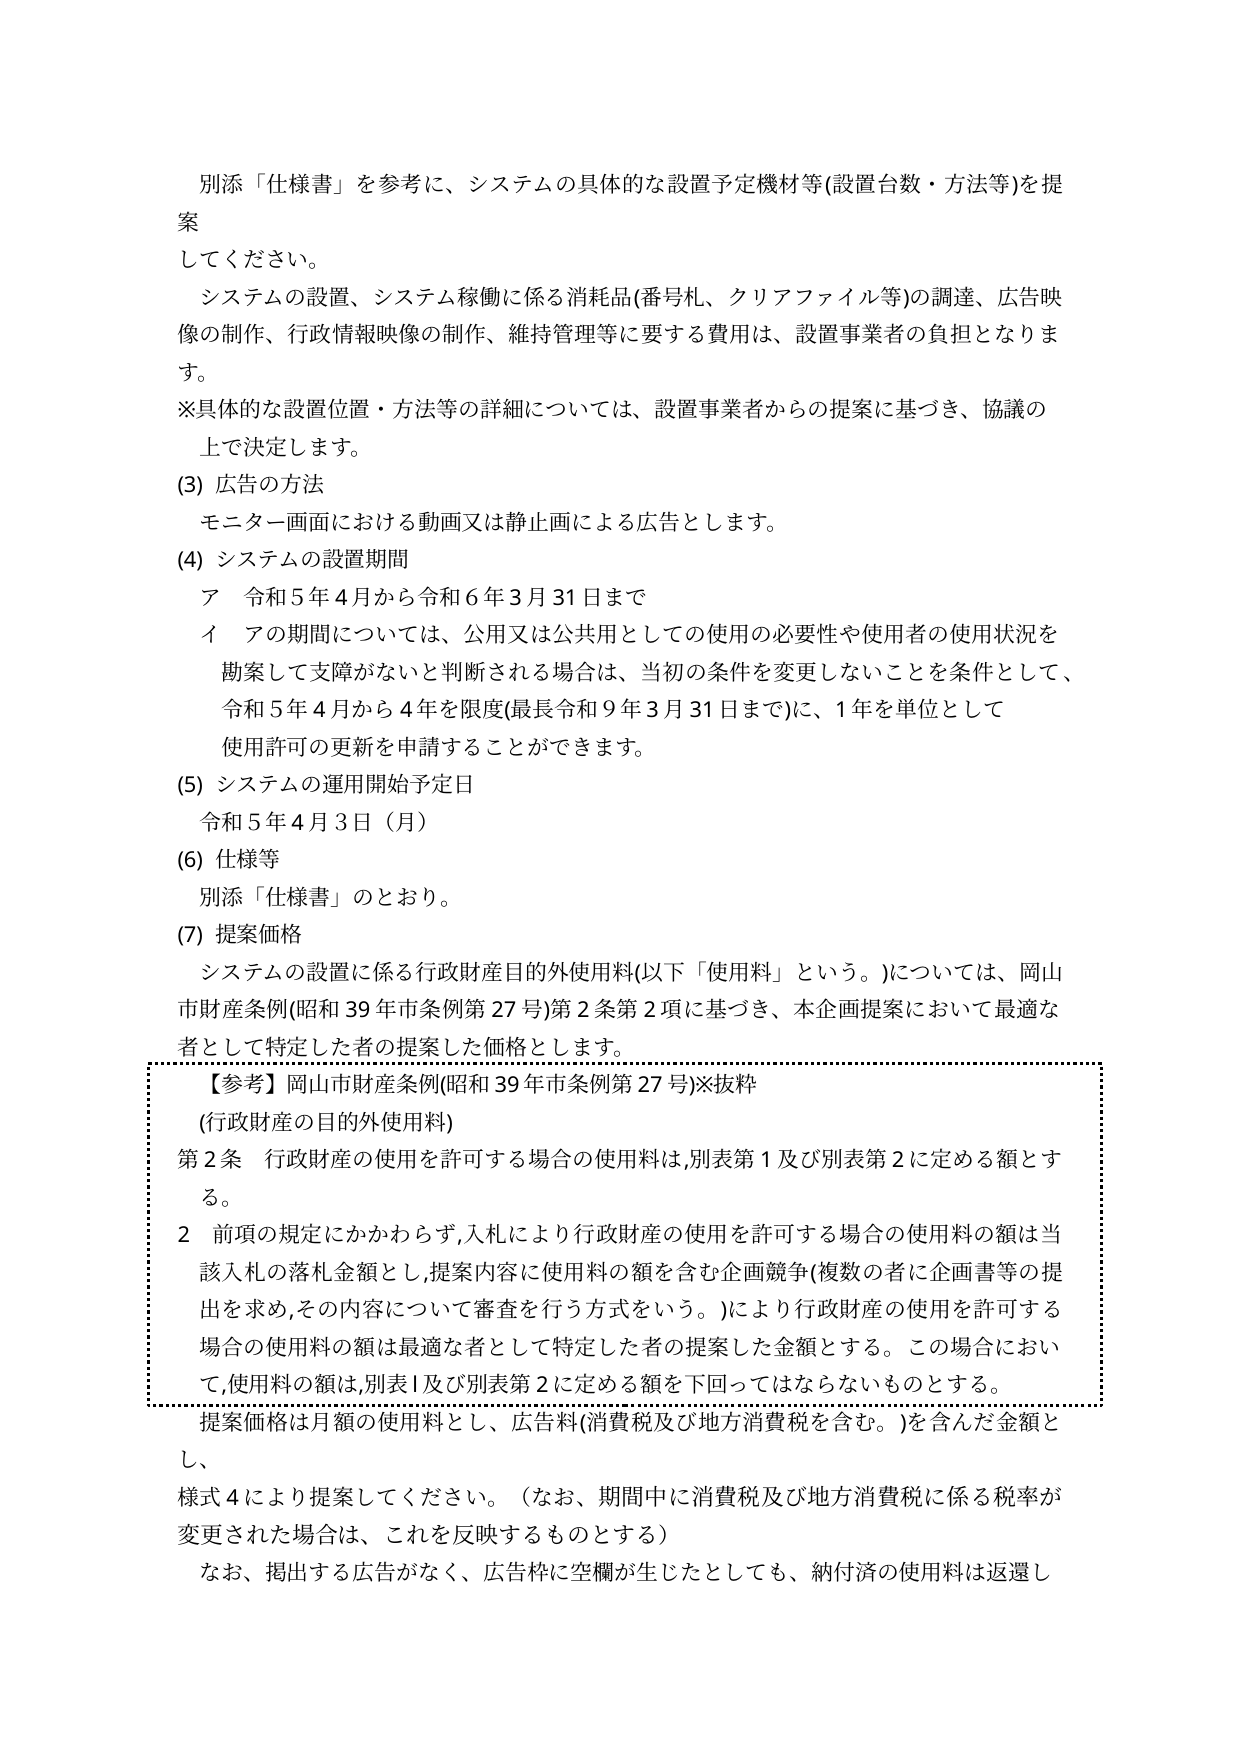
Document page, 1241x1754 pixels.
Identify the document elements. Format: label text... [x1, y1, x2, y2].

text 別添「仕様書」を参考に、システムの具体的な設置予定機材等(設置台数・方法等)を提案 [177, 164, 1063, 239]
text 令和５年4月３日（月） [177, 802, 1063, 839]
list 広告の方法 [177, 464, 1063, 502]
text 使用許可の更新を申請することができます。 [177, 727, 1063, 764]
text 上で決定します。 [177, 427, 1063, 464]
text 第2条 行政財産の使用を許可する場合の使用料は,別表第1及び別表第2に定める額とする。 [177, 1139, 1063, 1214]
text ※具体的な設置位置・方法等の詳細については、設置事業者からの提案に基づき、協議の [177, 389, 1063, 427]
text 別添「仕様書」のとおり。 [177, 877, 1063, 914]
list システムの運用開始予定日 [177, 764, 1063, 802]
text モニター画面における動画又は静止画による広告とします。 [177, 502, 1063, 539]
text システムの設置、システム稼働に係る消耗品(番号札、クリアファイル等)の調達、広告映像の制作、行政情報映像の制作、維持管理等に要する費用は、設置事業者の負担となります。 [177, 277, 1063, 389]
text なお、掲出する広告がなく、広告枠に空欄が生じたとしても、納付済の使用料は返還し [177, 1552, 1063, 1589]
list システムの設置期間 [177, 539, 1063, 577]
text (行政財産の目的外使用料) [177, 1102, 1063, 1139]
text 【参考】岡山市財産条例(昭和39年市条例第27号)※抜粋 [177, 1064, 1063, 1102]
text 市財産条例(昭和39年市条例第27号)第2条第2項に基づき、本企画提案において最適な者として特定した者の提案した価格とします。 [177, 989, 1063, 1064]
text 様式4により提案してください。（なお、期間中に消費税及び地方消費税に係る税率が変更された場合は、これを反映するものとする） [177, 1477, 1063, 1552]
text 提案価格は月額の使用料とし、広告料(消費税及び地方消費税を含む。)を含んだ金額とし、 [177, 1402, 1063, 1477]
text ア 令和５年4月から令和６年3月31日まで [177, 577, 1063, 614]
text システムの設置に係る行政財産目的外使用料(以下「使用料」という。)については、岡山 [177, 952, 1063, 989]
text イ アの期間については、公用又は公共用としての使用の必要性や使用者の使用状況を勘案して支障がないと判断される場合は、当初の条件を変更しないことを条件として、令和５年4月から4年を限度(最長令和９年3月31日まで)に、1年を単位として [199, 614, 1063, 727]
text してください。 [177, 239, 1063, 277]
list 仕様等 [177, 839, 1063, 877]
list 提案価格 [177, 914, 1063, 952]
text 2 前項の規定にかかわらず,入札により行政財産の使用を許可する場合の使用料の額は当該入札の落札金額とし,提案内容に使用料の額を含む企画競争(複数の者に企画書等の提出を求め,その内容について審査を行う方式をいう。)により行政財産の使用を許可する場合の使用料の額は最適な者として特定した者の提案した金額とする。この場合において,使用料の額は,別表l及び別表第2に定める額を下回ってはならないものとする。 [177, 1214, 1063, 1402]
